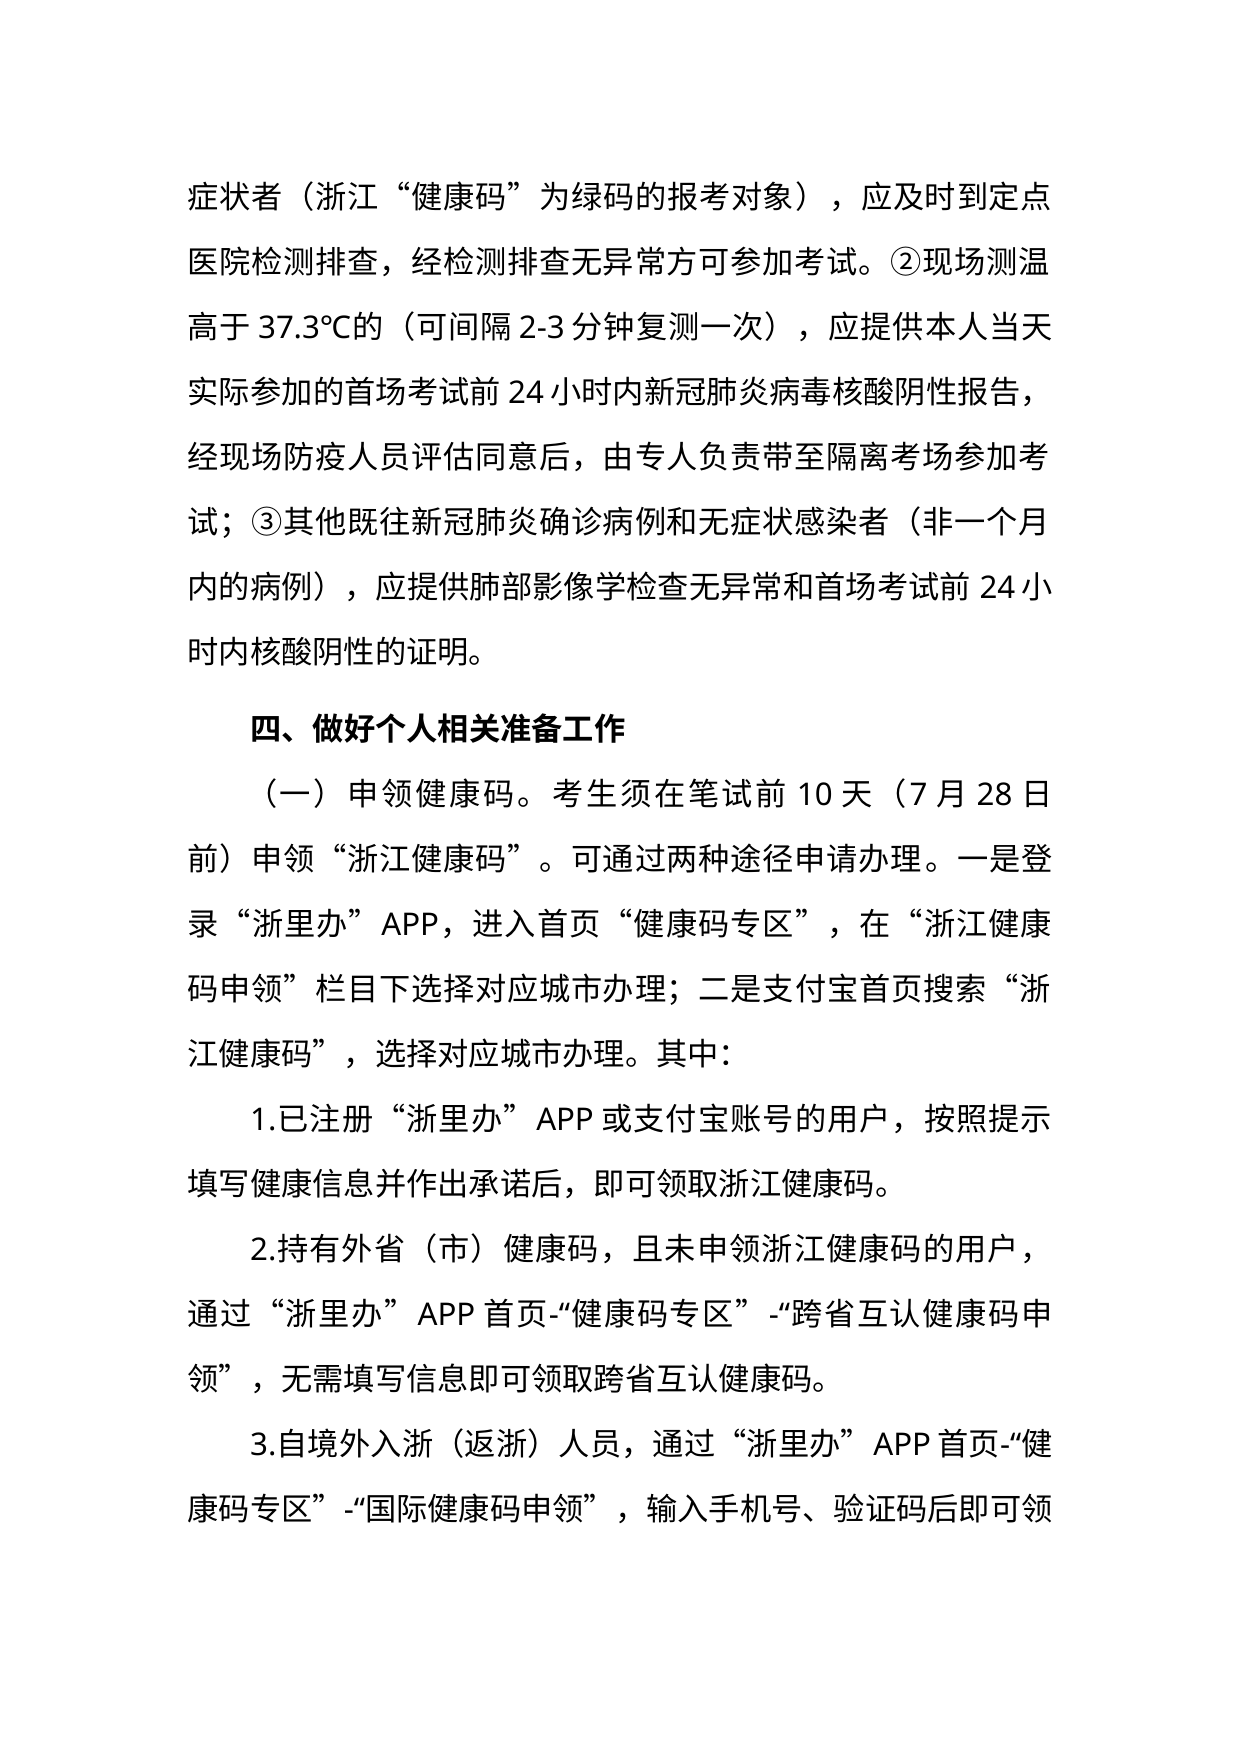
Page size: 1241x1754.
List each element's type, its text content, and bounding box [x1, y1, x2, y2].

text 1.已注册“浙里办”APP或支付宝账号的用户，按照提示填写健康信息并作出承诺后，即可领取浙江健康码。 [187, 1084, 1053, 1214]
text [187, 162, 1053, 682]
text 2.持有外省（市）健康码，且未申领浙江健康码的用户，通过“浙里办”APP首页-“健康码专区”-“跨省互认健康码申领”，无需填写信息即可领取跨省互认健康码。 [187, 1214, 1053, 1409]
text 四、做好个人相关准备工作 [187, 694, 1053, 759]
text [187, 1409, 1053, 1539]
text （一）申领健康码。考生须在笔试前10天（7月28日前）申领“浙江健康码”。可通过两种途径申请办理。一是登录“浙里办”APP，进入首页“健康码专区”，在“浙江健康码申领”栏目下选择对应城市办理；二是支付宝首页搜索“浙江健康码”，选择对应城市办理。其中： [187, 759, 1053, 1084]
